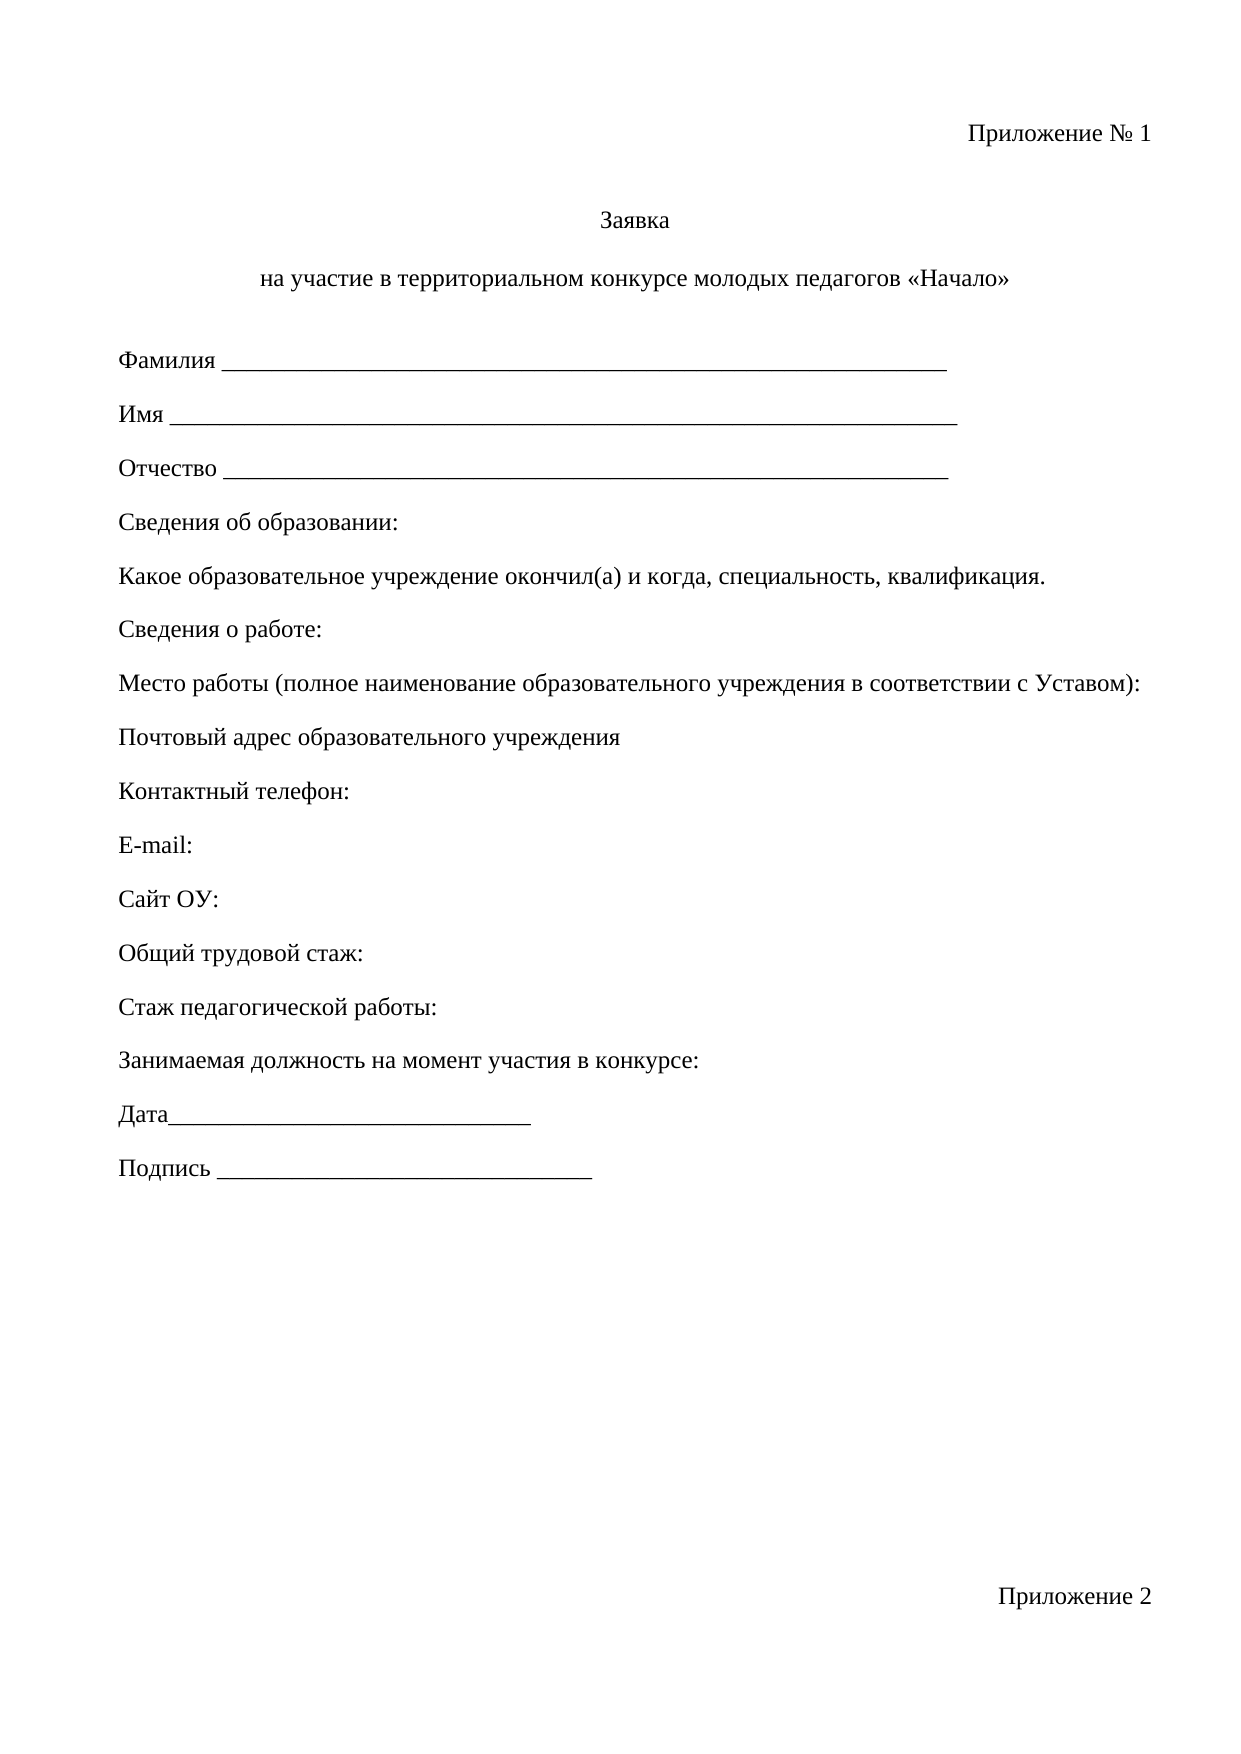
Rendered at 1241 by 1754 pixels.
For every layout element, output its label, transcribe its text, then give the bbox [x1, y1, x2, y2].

text Общий трудовой стаж: [118, 938, 1152, 966]
text Отчество __________________________________________________________ [118, 453, 1152, 482]
text Приложение № 1 [340, 118, 1152, 147]
text Занимаемая должность на момент участия в конкурсе: [118, 1045, 1152, 1074]
text Имя _______________________________________________________________ [118, 399, 1152, 428]
text Приложение 2 [340, 1581, 1152, 1609]
text Сведения о работе: [118, 614, 1152, 643]
text Подпись ______________________________ [118, 1153, 1152, 1182]
text Почтовый адрес образовательного учреждения [118, 722, 1152, 751]
text E-mail: [118, 830, 1152, 859]
text Место работы (полное наименование образовательного учреждения в соответствии с Уставом): [118, 668, 1152, 697]
text Какое образовательное учреждение окончил(а) и когда, специальность, квалификация. [118, 561, 1152, 589]
text Сайт ОУ: [118, 884, 1152, 913]
text Заявка [118, 205, 1152, 233]
text Стаж педагогической работы: [118, 992, 1152, 1020]
text на участие в территориальном конкурсе молодых педагогов «Начало» [118, 263, 1152, 291]
text Контактный телефон: [118, 776, 1152, 805]
text Фамилия __________________________________________________________ [118, 345, 1152, 374]
text Дата_____________________________ [118, 1099, 1152, 1128]
text Сведения об образовании: [118, 507, 1152, 536]
